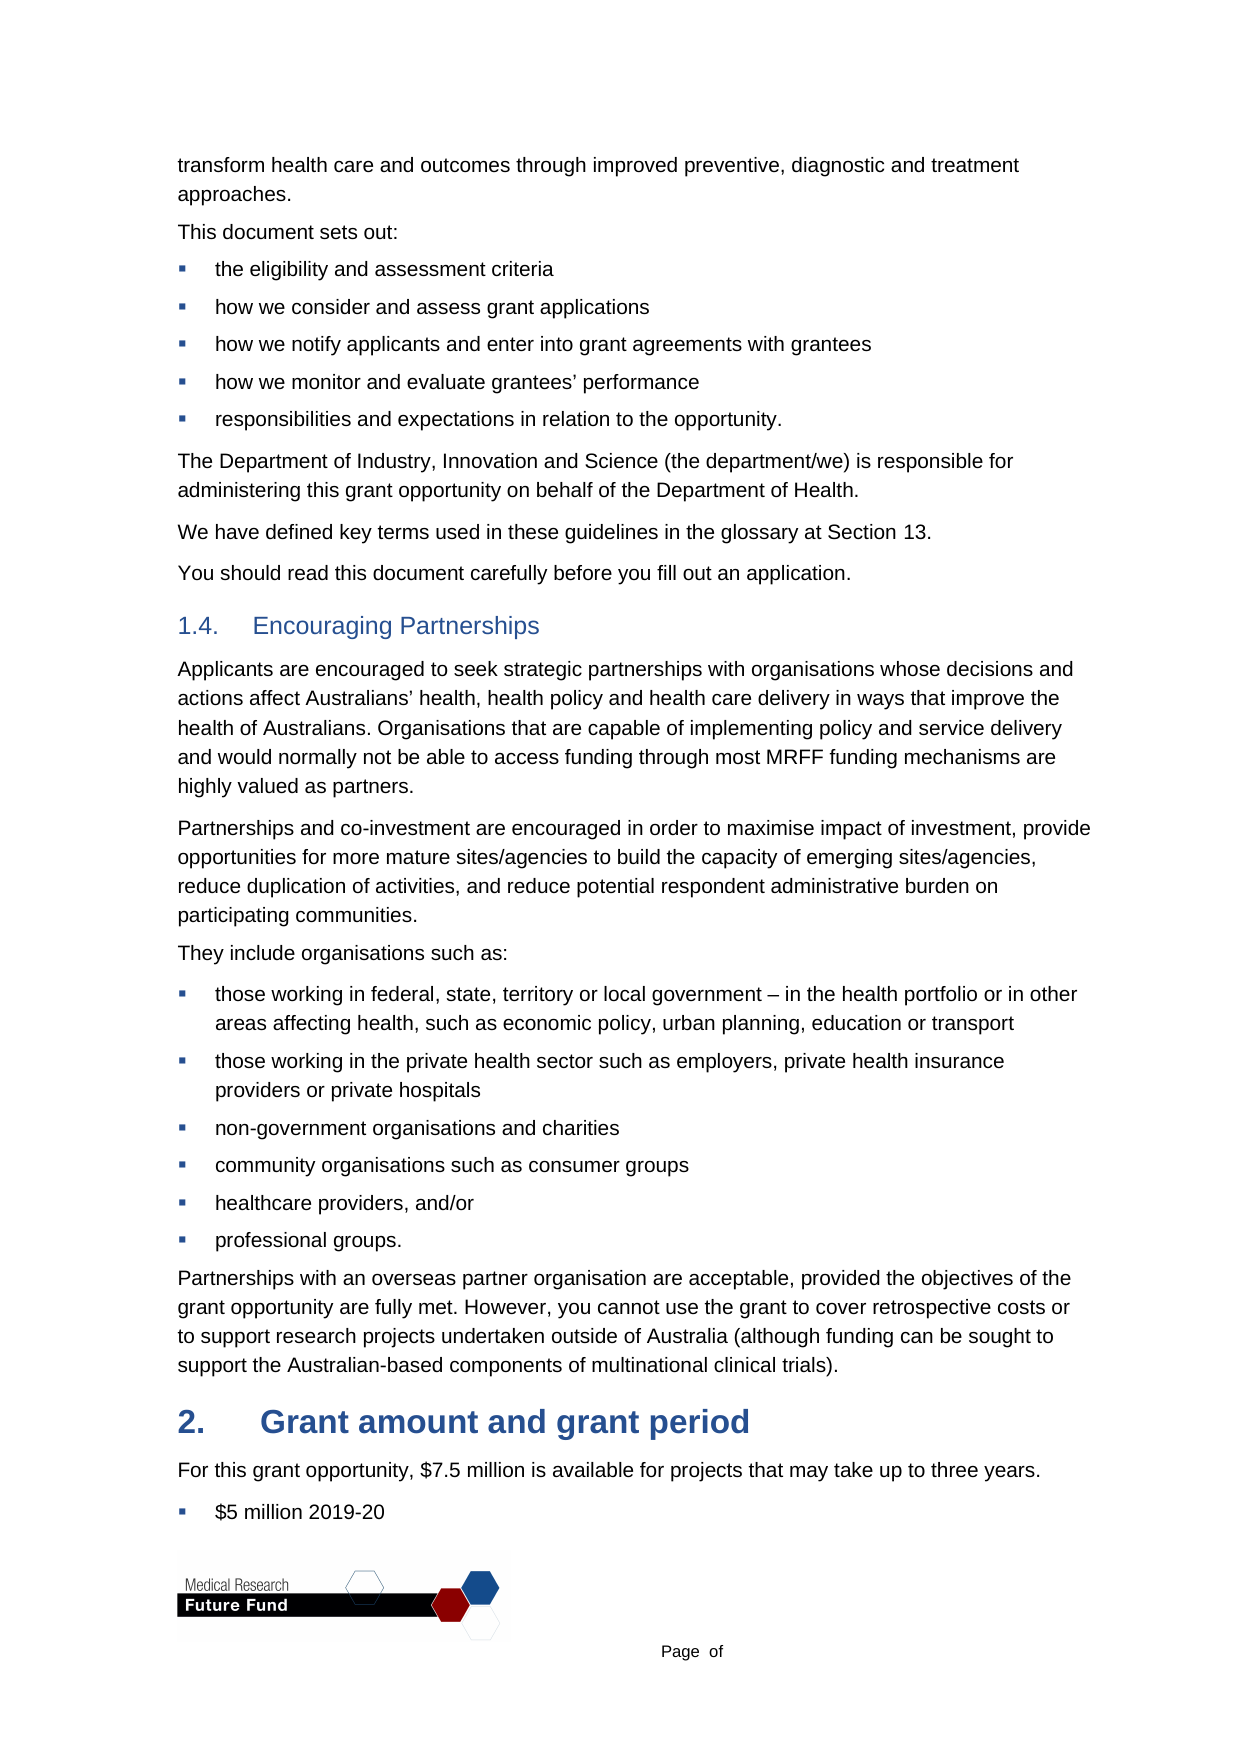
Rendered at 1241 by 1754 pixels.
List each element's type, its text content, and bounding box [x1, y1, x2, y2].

list non-government organisations and charities [177, 1110, 1092, 1139]
list those working in federal, state, territory or local government – in the health portfolio or in other areas affecting health, such as economic policy, urban planning, education or transport [177, 977, 1092, 1035]
text The Department of Industry, Innovation and Science (the department/we) is responsible for administering this grant opportunity on behalf of the Department of Health. [177, 443, 1092, 502]
list community organisations such as consumer groups [177, 1148, 1092, 1177]
text Partnerships with an overseas partner organisation are acceptable, provided the objectives of the grant opportunity are fully met. However, you cannot use the grant to cover retrospective costs or to support research projects undertaken outside of Australia (although funding can be sought to support the Australian-based components of multinational clinical trials). [177, 1260, 1092, 1377]
list how we notify applicants and enter into grant agreements with grantees [177, 327, 1092, 356]
text You should read this document carefully before you fill out an application. [177, 556, 1092, 585]
subtitle Grant amount and grant period [177, 1402, 1092, 1440]
list how we consider and assess grant applications [177, 289, 1092, 318]
text They include organisations such as: [177, 935, 1092, 964]
text This document sets out: [177, 214, 1092, 243]
text Applicants are encouraged to seek strategic partnerships with organisations whose decisions and actions affect Australians’ health, health policy and health care delivery in ways that improve the health of Australians. Organisations that are capable of implementing policy and service delivery and would normally not be able to access funding through most MRFF funding mechanisms are highly valued as partners. [177, 652, 1092, 798]
list professional groups. [177, 1223, 1092, 1252]
picture [177, 1550, 511, 1642]
list Partnerships and co-investment are encouraged in order to maximise impact of investment, provide opportunities for more mature sites/agencies to build the capacity of emerging sites/agencies, reduce duplication of activities, and reduce potential respondent administrative burden on participating communities. [177, 810, 1092, 927]
text We have defined key terms used in these guidelines in the glossary at Section 13. [177, 514, 1092, 543]
list healthcare providers, and/or [177, 1185, 1092, 1214]
list the eligibility and assessment criteria [177, 252, 1092, 281]
list those working in the private health sector such as employers, private health insurance providers or private hospitals [177, 1043, 1092, 1102]
list how we monitor and evaluate grantees’ performance [177, 364, 1092, 393]
list responsibilities and expectations in relation to the opportunity. [177, 402, 1092, 431]
text For this grant opportunity, $7.5 million is available for projects that may take up to three years. [177, 1453, 1092, 1482]
subtitle Encouraging Partnerships [177, 610, 1092, 639]
list $5 million 2019-20 [177, 1494, 1092, 1524]
